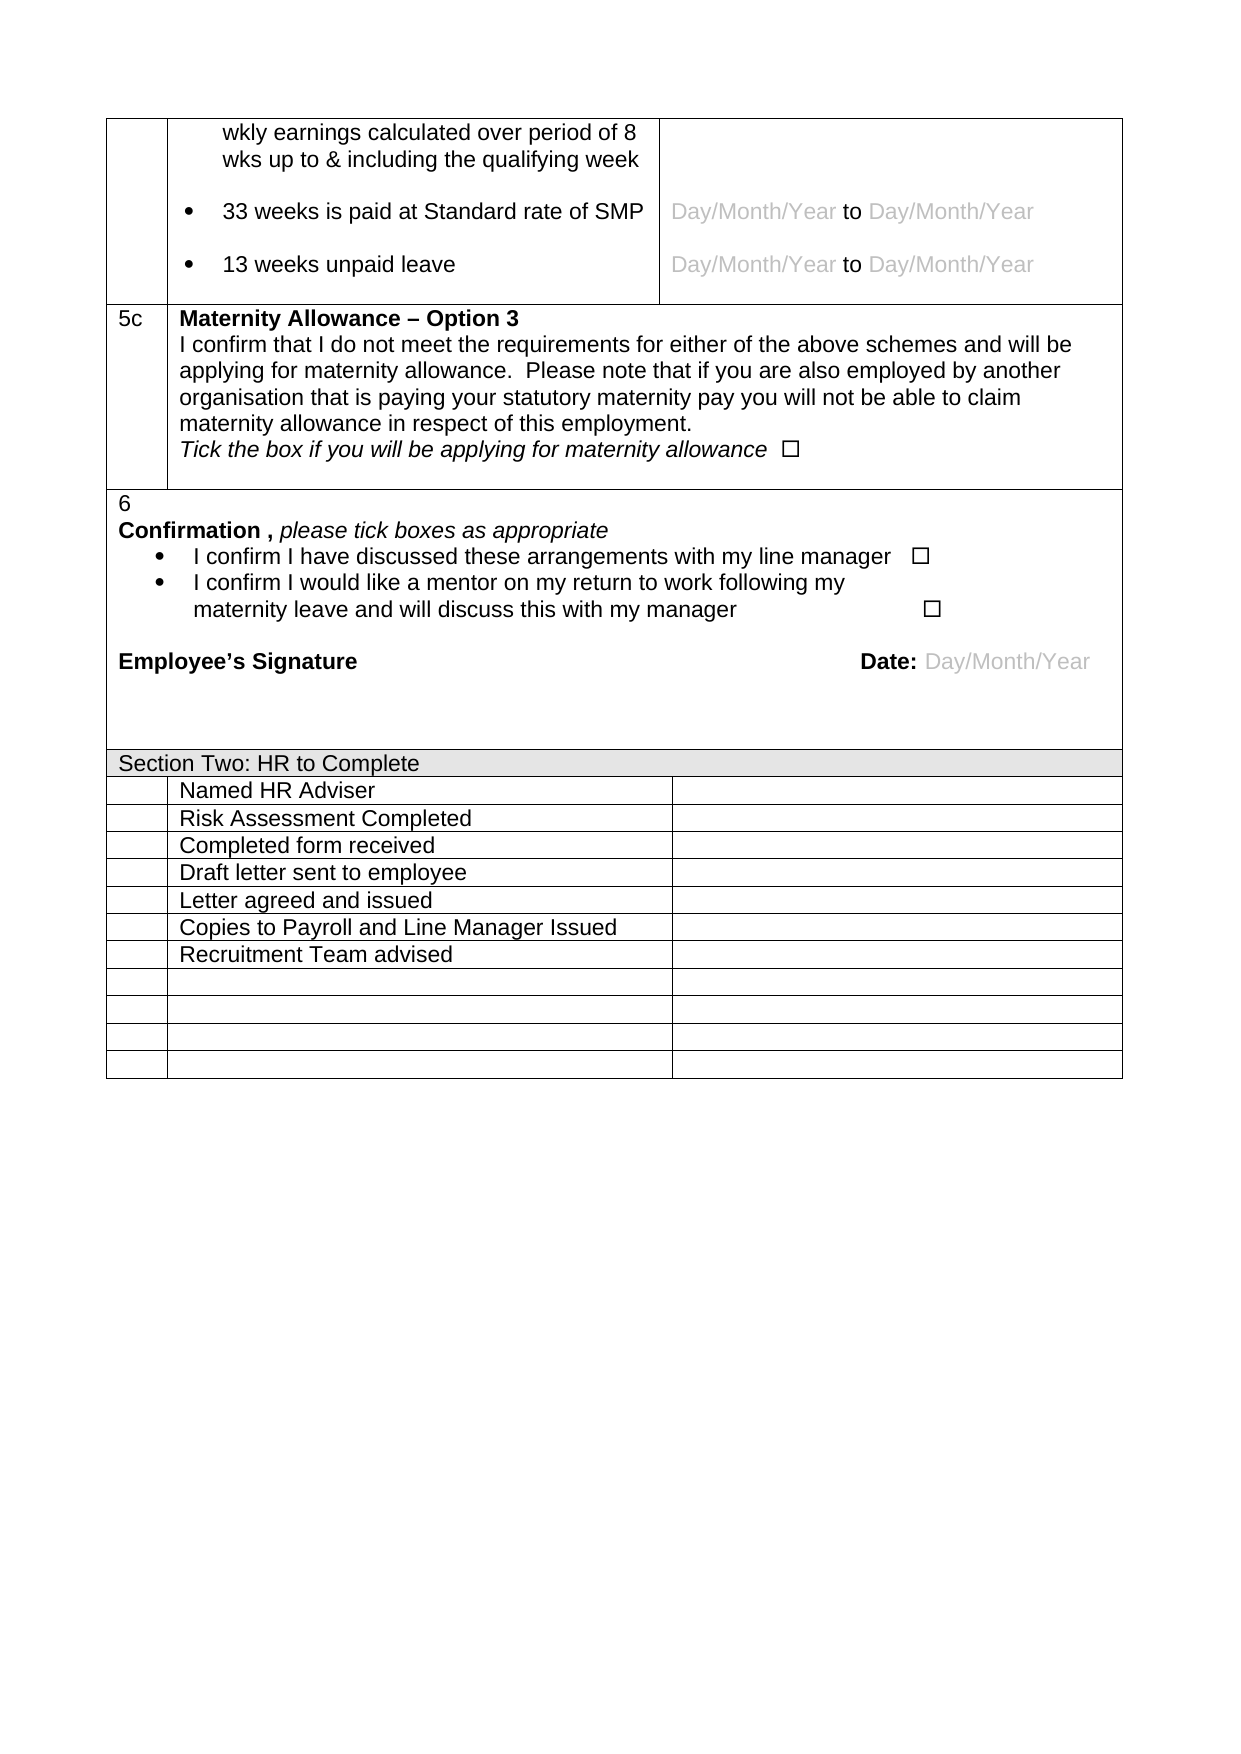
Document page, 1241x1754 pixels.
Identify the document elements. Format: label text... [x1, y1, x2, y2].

table_cell [673, 777, 1122, 803]
table_cell [107, 914, 167, 940]
table_cell [107, 777, 167, 803]
table_cell [107, 805, 167, 831]
table_cell [673, 969, 1122, 995]
table_cell [673, 1024, 1122, 1050]
table_cell [673, 941, 1122, 968]
table_cell [673, 1051, 1122, 1077]
table_cell [168, 996, 672, 1023]
table_cell Copies to Payroll and Line Manager Issued [168, 914, 672, 940]
table_cell Completed form received [168, 832, 672, 858]
table_cell [168, 1051, 672, 1077]
table_cell Draft letter sent to employee [168, 859, 672, 886]
table_cell [107, 859, 167, 886]
table_cell [107, 832, 167, 858]
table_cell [660, 119, 1122, 304]
table_cell Letter agreed and issued [168, 887, 672, 913]
table_cell Maternity Allowance – Option 3 I confirm that I do not meet the requirements for either of the above schemes and will be applying for maternity allowance. Please note that if you are also employed by another organisation that is paying your statutory maternity pay you will not be able to claim maternity allowance in respect of this employment. Tick the box if you will be applying for maternity allowance [168, 305, 1122, 489]
table_cell Named HR Adviser [168, 777, 672, 803]
table_cell 6 Confirmation , please tick boxes as appropriate I confirm I have discussed these arrangements with my line manager I confirm I would like a mentor on my return to work following my maternity leave and will discuss this with my manager Employee’s Signature Date: Day/Month/Year [107, 490, 1122, 749]
table_cell [673, 887, 1122, 913]
table_cell [673, 832, 1122, 858]
table_cell [107, 969, 167, 995]
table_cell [168, 119, 659, 304]
table_cell [168, 1024, 672, 1050]
table_cell [107, 887, 167, 913]
table_cell [673, 805, 1122, 831]
table_cell [107, 119, 167, 304]
table_cell [673, 914, 1122, 940]
table_cell [673, 996, 1122, 1023]
table_cell [107, 1051, 167, 1077]
table_cell Risk Assessment Completed [168, 805, 672, 831]
table_cell 5c [107, 305, 167, 489]
table_cell [107, 996, 167, 1023]
table_cell Section Two: HR to Complete [107, 750, 1122, 776]
table_cell [168, 969, 672, 995]
table_cell Recruitment Team advised [168, 941, 672, 968]
table_cell [107, 1024, 167, 1050]
table_cell [673, 859, 1122, 886]
table_cell [107, 941, 167, 968]
